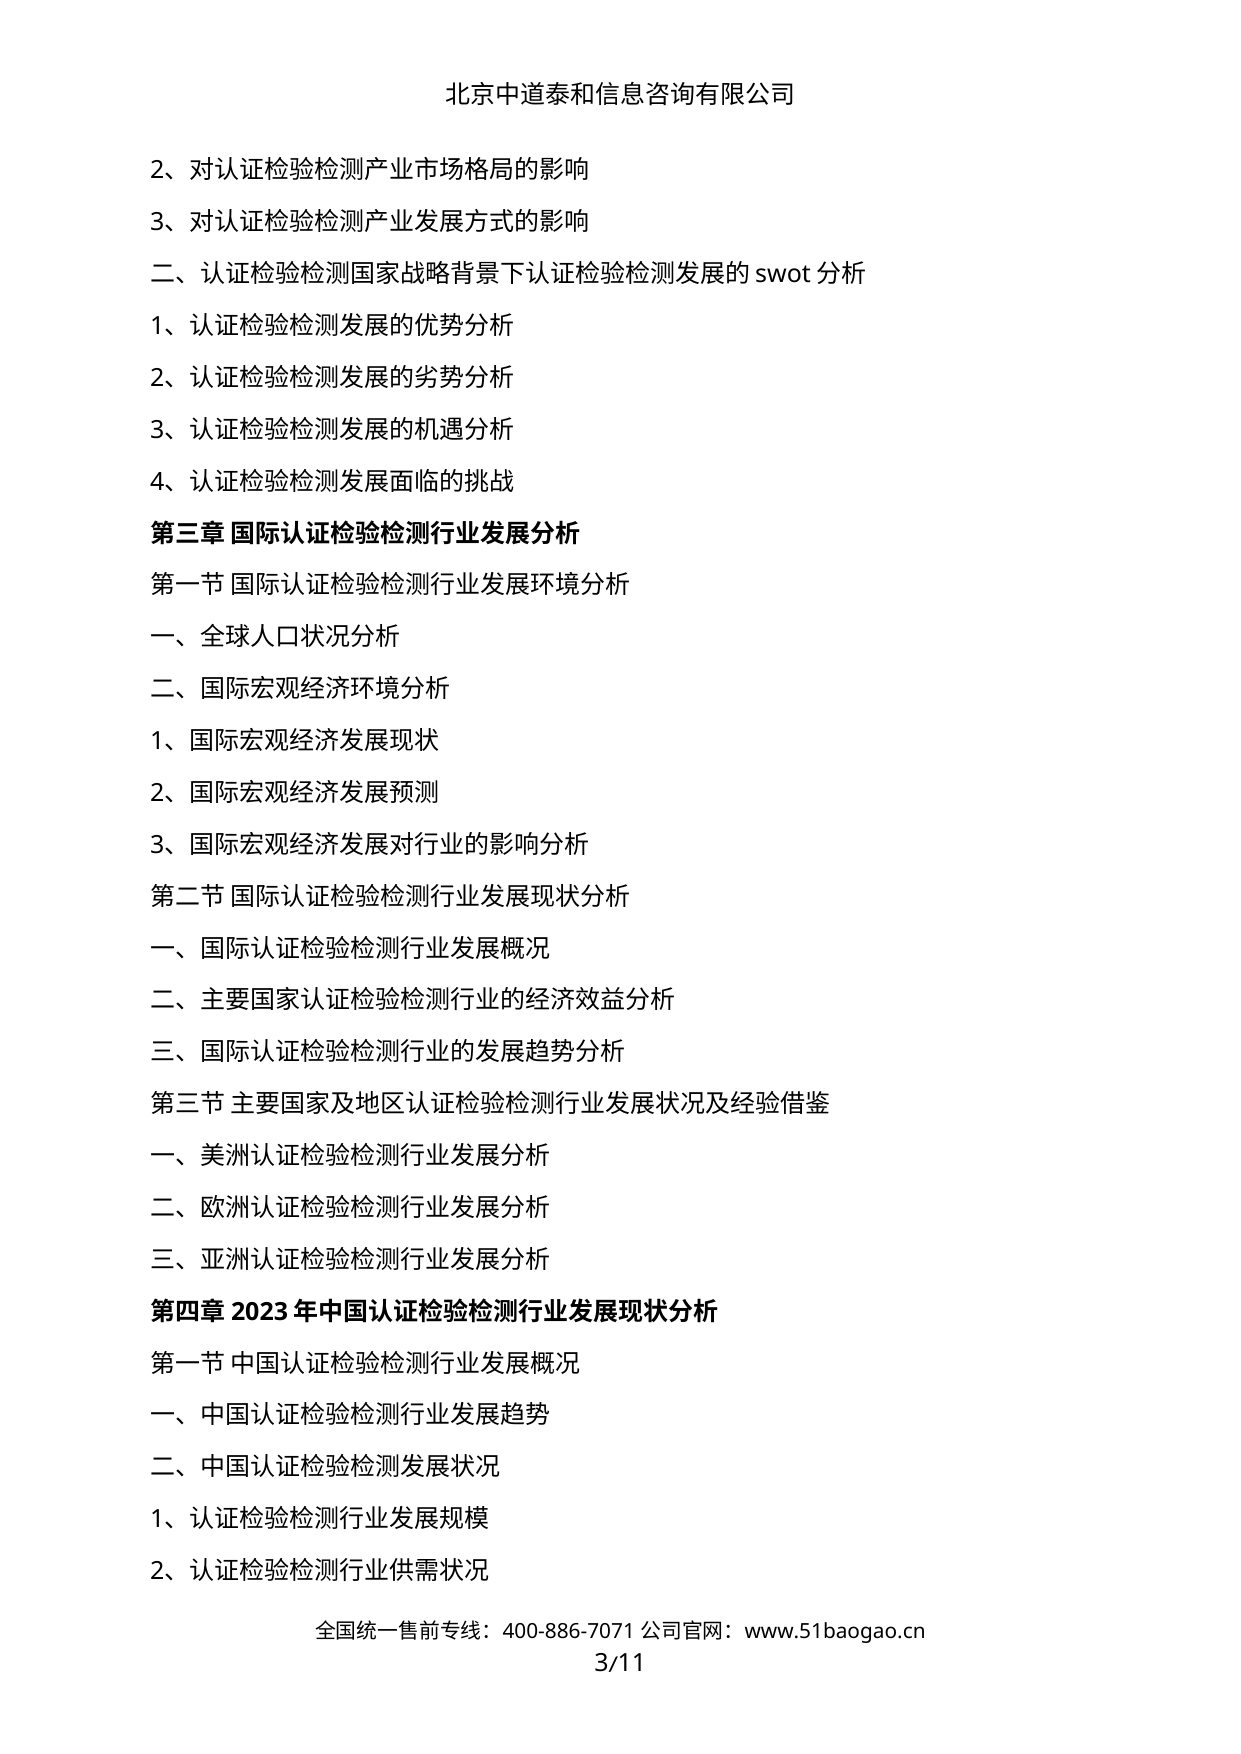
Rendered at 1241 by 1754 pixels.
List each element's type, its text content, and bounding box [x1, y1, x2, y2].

text 第一节 中国认证检验检测行业发展概况 [150, 1343, 1090, 1379]
text 3、对认证检验检测产业发展方式的影响 [150, 202, 1090, 238]
text 3、国际宏观经济发展对行业的影响分析 [150, 824, 1090, 861]
text 2、国际宏观经济发展预测 [150, 772, 1090, 809]
text 第三节 主要国家及地区认证检验检测行业发展状况及经验借鉴 [150, 1084, 1090, 1120]
text 一、中国认证检验检测行业发展趋势 [150, 1395, 1090, 1431]
text 第四章 2023年中国认证检验检测行业发展现状分析 [150, 1291, 1090, 1327]
text 2、对认证检验检测产业市场格局的影响 [150, 150, 1090, 186]
text 4、认证检验检测发展面临的挑战 [150, 461, 1090, 497]
text 第三章 国际认证检验检测行业发展分析 [150, 513, 1090, 549]
text 1、认证检验检测发展的优势分析 [150, 306, 1090, 342]
text 2、认证检验检测发展的劣势分析 [150, 357, 1090, 394]
text 2、认证检验检测行业供需状况 [150, 1551, 1090, 1587]
text 三、国际认证检验检测行业的发展趋势分析 [150, 1032, 1090, 1068]
text 一、美洲认证检验检测行业发展分析 [150, 1136, 1090, 1172]
text 二、欧洲认证检验检测行业发展分析 [150, 1187, 1090, 1224]
text 一、国际认证检验检测行业发展概况 [150, 928, 1090, 964]
text 一、全球人口状况分析 [150, 617, 1090, 653]
text 二、中国认证检验检测发展状况 [150, 1447, 1090, 1483]
text 1、国际宏观经济发展现状 [150, 721, 1090, 757]
text 二、国际宏观经济环境分析 [150, 669, 1090, 705]
text 二、主要国家认证检验检测行业的经济效益分析 [150, 980, 1090, 1016]
text 第二节 国际认证检验检测行业发展现状分析 [150, 876, 1090, 912]
text 1、认证检验检测行业发展规模 [150, 1499, 1090, 1535]
text 第一节 国际认证检验检测行业发展环境分析 [150, 565, 1090, 601]
text 三、亚洲认证检验检测行业发展分析 [150, 1239, 1090, 1276]
text 二、认证检验检测国家战略背景下认证检验检测发展的swot分析 [150, 254, 1090, 290]
text 3、认证检验检测发展的机遇分析 [150, 409, 1090, 446]
